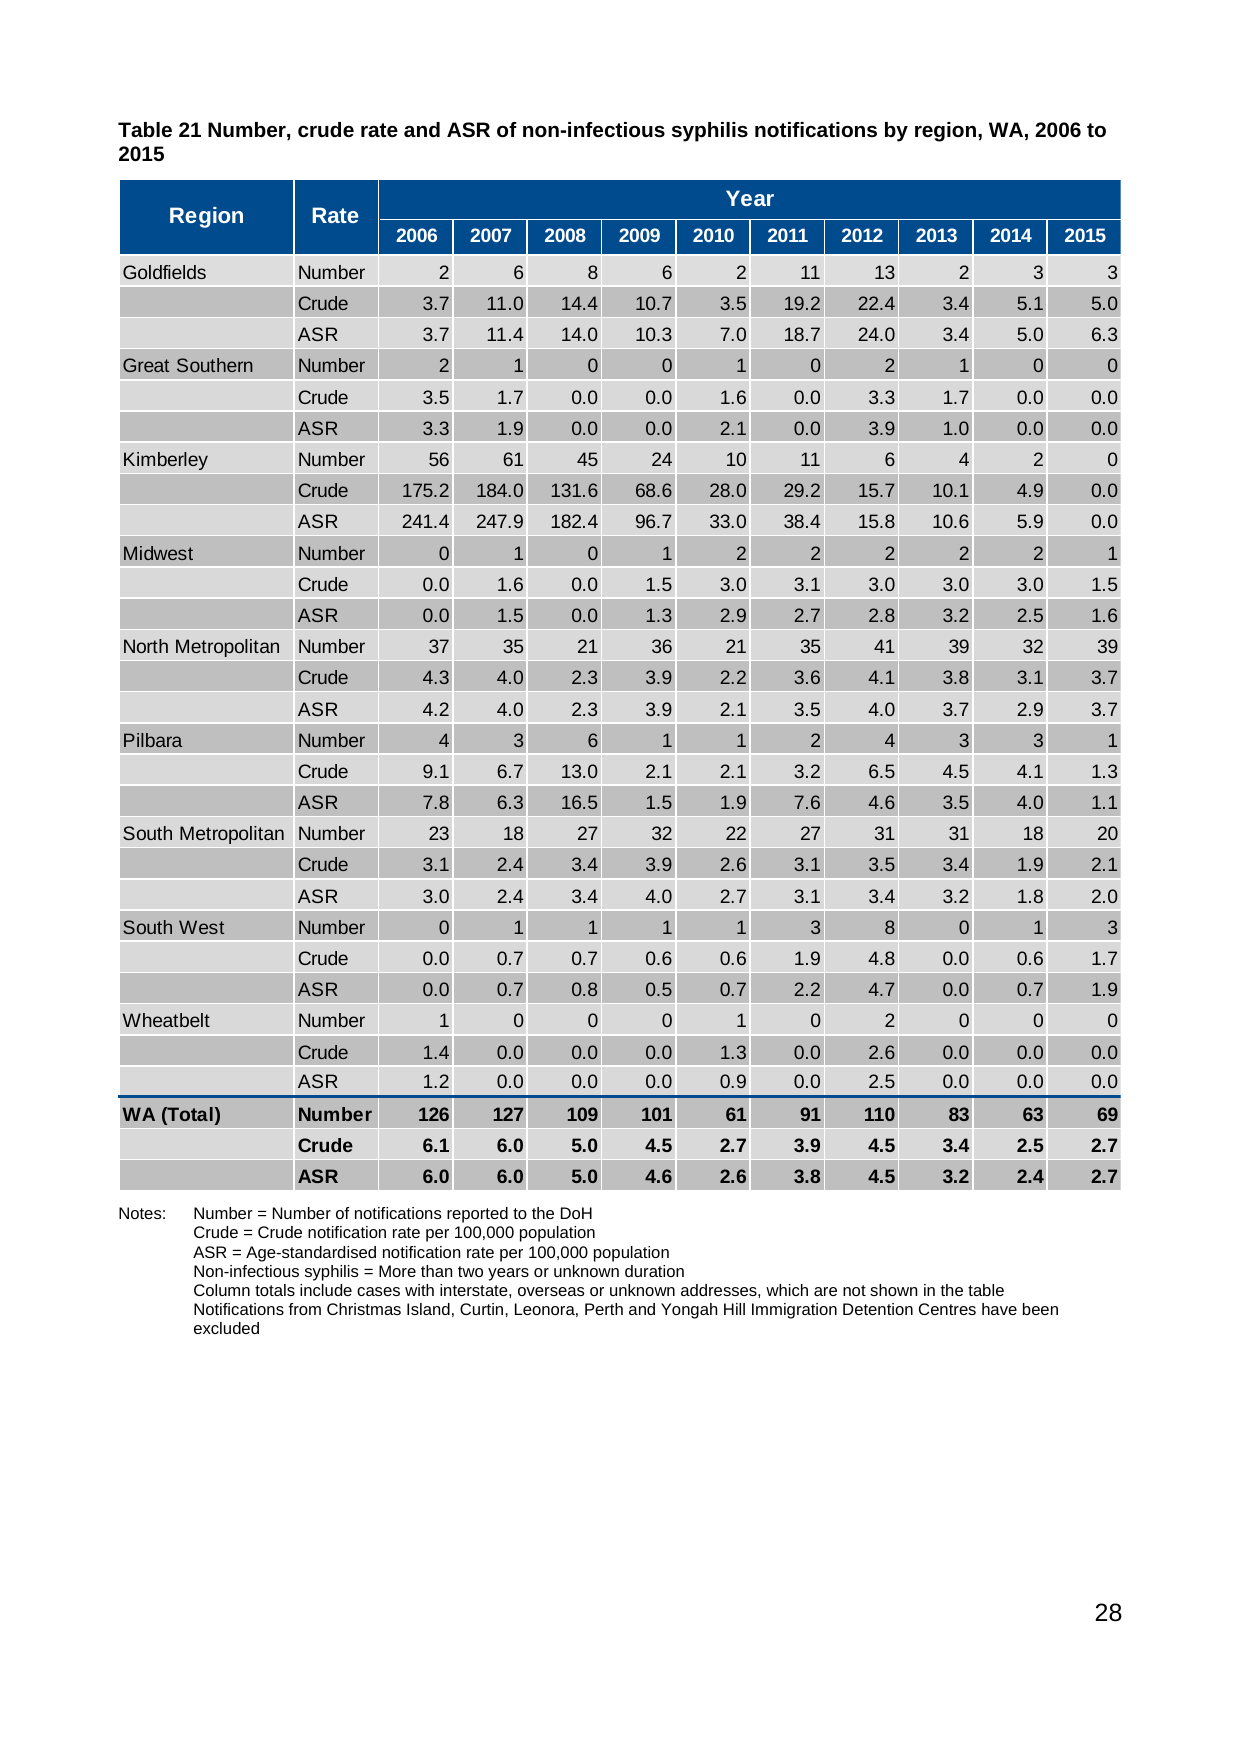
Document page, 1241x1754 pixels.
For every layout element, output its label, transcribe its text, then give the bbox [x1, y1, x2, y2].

text Notes: Number = Number of notifications reported to the DoH [118, 1204, 1122, 1223]
text Notifications from Christmas Island, Curtin, Leonora, Perth and Yongah Hill Immigration Detention Centres have been excluded [193, 1300, 1122, 1338]
text Table 21 Number, crude rate and ASR of non-infectious syphilis notifications by region, WA, 2006 to 2015 [118, 118, 1122, 166]
text Column totals include cases with interstate, overseas or unknown addresses, which are not shown in the table [118, 1281, 1122, 1300]
text Non-infectious syphilis = More than two years or unknown duration [118, 1262, 1122, 1281]
text Crude = Crude notification rate per 100,000 population [118, 1223, 1122, 1242]
text ASR = Age-standardised notification rate per 100,000 population [118, 1242, 1122, 1262]
